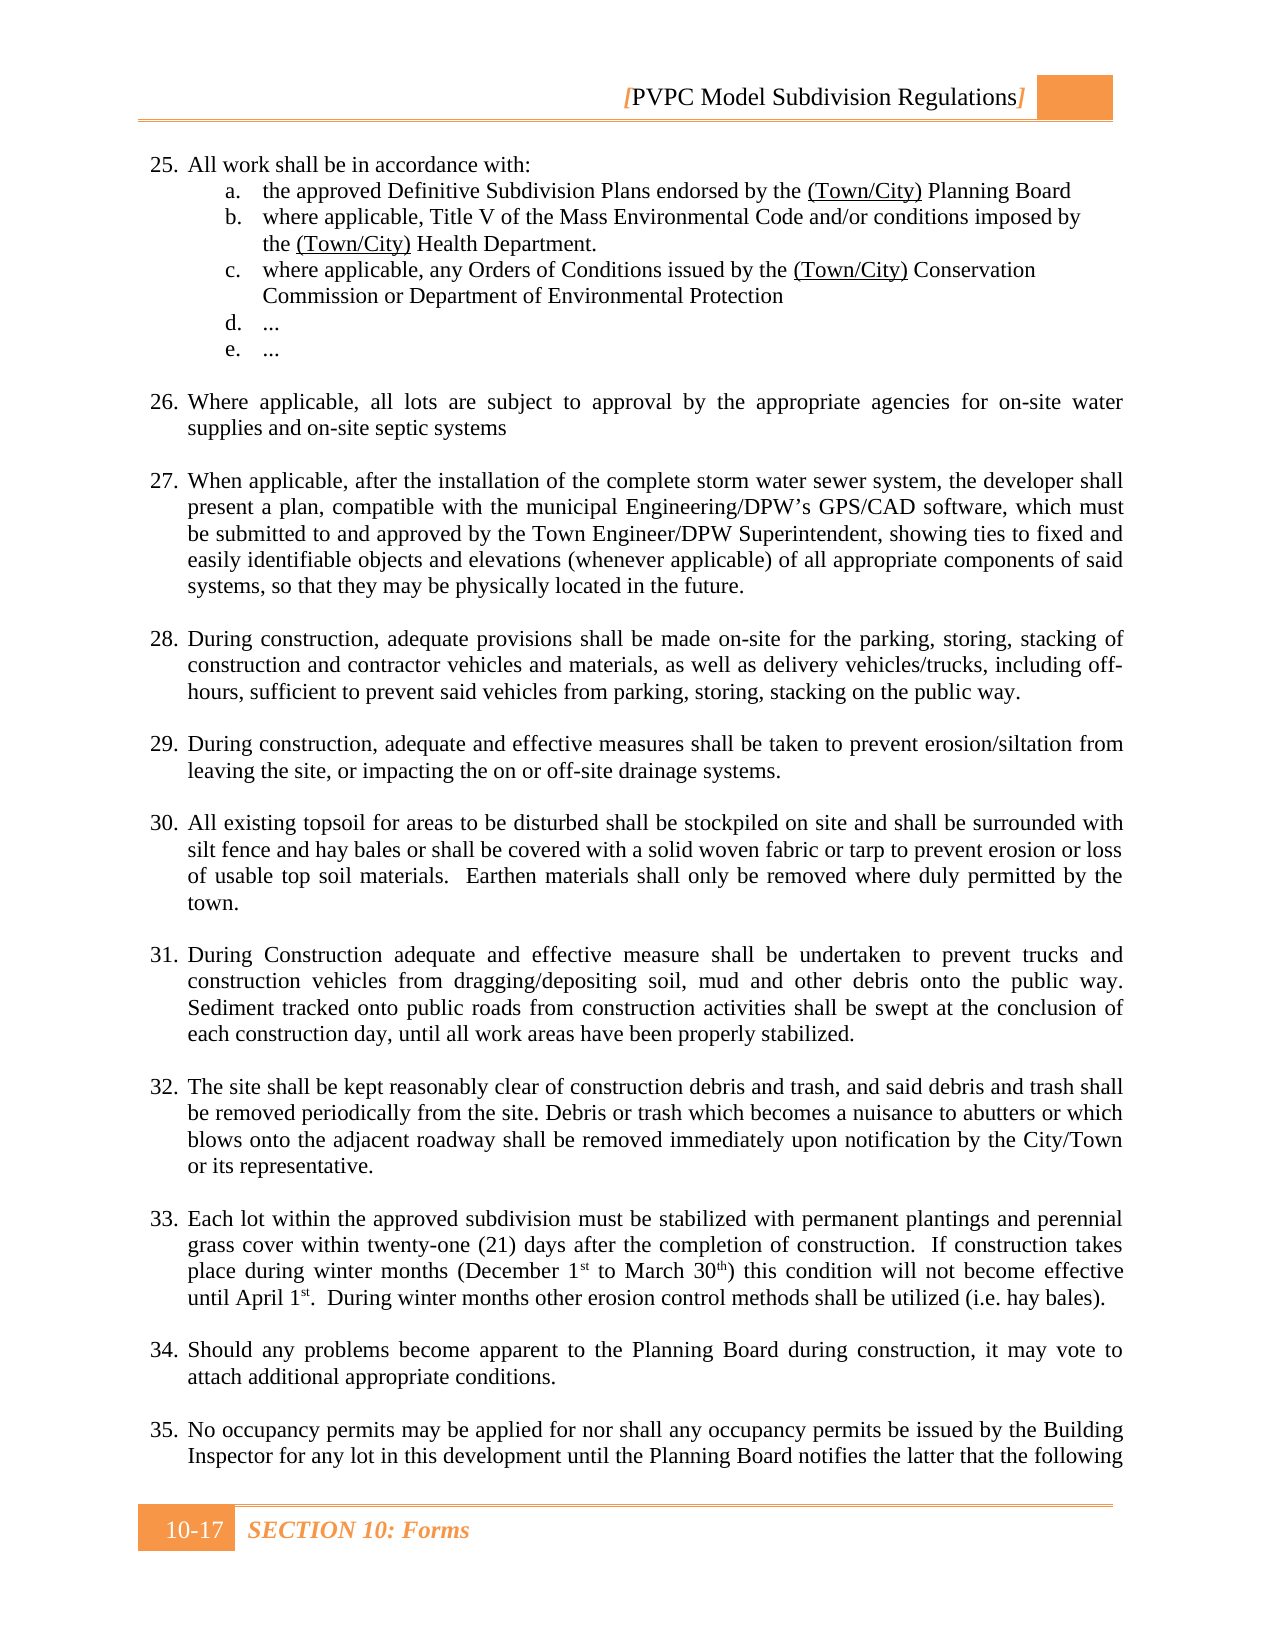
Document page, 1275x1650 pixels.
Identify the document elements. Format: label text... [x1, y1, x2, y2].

list During construction, adequate provisions shall be made on-site for the parking, storing, stacking of construction and contractor vehicles and materials, as well as delivery vehicles/trucks, including off-hours, sufficient to prevent said vehicles from parking, storing, stacking on the public way. [150, 625, 1125, 704]
list The site shall be kept reasonably clear of construction debris and trash, and said debris and trash shall be removed periodically from the site. Debris or trash which becomes a nuisance to abutters or which blows onto the adjacent roadway shall be removed immediately upon notification by the City/Town or its representative. [150, 1073, 1125, 1178]
list Should any problems become apparent to the Planning Board during construction, it may vote to attach additional appropriate conditions. [150, 1337, 1125, 1389]
list Each lot within the approved subdivision must be stabilized with permanent plantings and perennial grass cover within twenty-one (21) days after the completion of construction. If construction takes place during winter months (December 1st to March 30th) this condition will not become effective until April 1st. During winter months other erosion control methods shall be utilized (i.e. hay bales). [150, 1205, 1125, 1310]
list During construction, adequate and effective measures shall be taken to prevent erosion/siltation from leaving the site, or impacting the on or off-site drainage systems. [150, 730, 1125, 783]
list the approved Definitive Subdivision Plans endorsed by the (Town/City) Planning Board [225, 177, 1097, 203]
list Where applicable, all lots are subject to approval by the appropriate agencies for on-site water supplies and on-site septic systems [150, 388, 1125, 441]
list All work shall be in accordance with: [150, 151, 1125, 177]
list All existing topsoil for areas to be disturbed shall be stockpiled on site and shall be surrounded with silt fence and hay bales or shall be covered with a solid woven fabric or tarp to prevent erosion or loss of usable top soil materials. Earthen materials shall only be removed where duly permitted by the town. [150, 809, 1125, 915]
list During Construction adequate and effective measure shall be undertaken to prevent trucks and construction vehicles from dragging/depositing soil, mud and other debris onto the public way. Sediment tracked onto public roads from construction activities shall be swept at the conclusion of each construction day, until all work areas have been properly stabilized. [150, 941, 1125, 1047]
list ... [225, 309, 1097, 335]
list where applicable, any Orders of Conditions issued by the (Town/City) Conservation Commission or Department of Environmental Protection [225, 256, 1097, 309]
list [150, 1416, 1125, 1468]
list When applicable, after the installation of the complete storm water sewer system, the developer shall present a plan, compatible with the municipal Engineering/DPW’s GPS/CAD software, which must be submitted to and approved by the Town Engineer/DPW Superintendent, showing ties to fixed and easily identifiable objects and elevations (whenever applicable) of all appropriate components of said systems, so that they may be physically located in the future. [150, 467, 1125, 599]
list where applicable, Title V of the Mass Environmental Code and/or conditions imposed by the (Town/City) Health Department. [225, 203, 1097, 256]
list ... [225, 335, 1097, 361]
